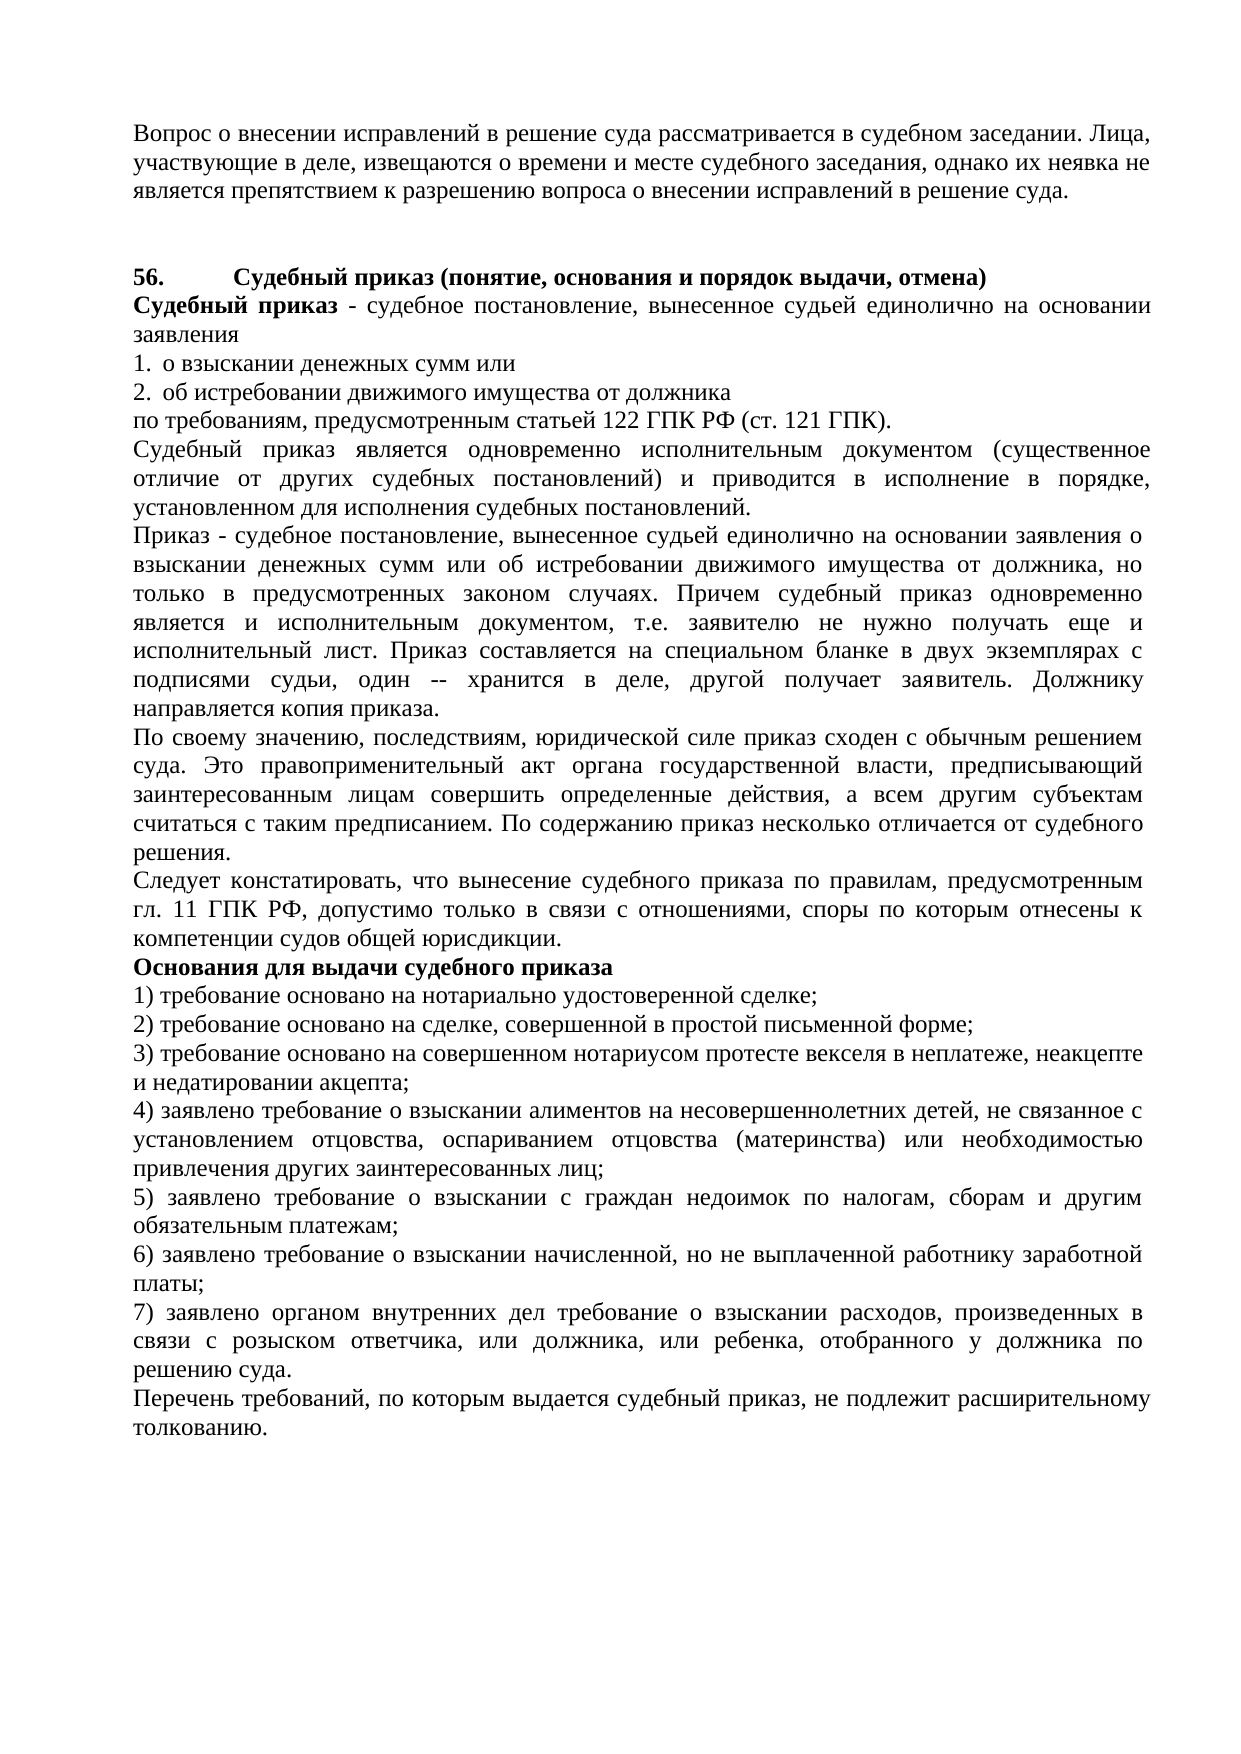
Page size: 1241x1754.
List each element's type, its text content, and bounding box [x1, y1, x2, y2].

text 7) заявлено органом внутренних дел требование о взыскании расходов, произведенных в связи с розыском ответчика, или должника, или ребенка, отобранного у должника по решению суда. [133, 1297, 1144, 1383]
text 5) заявлено требование о взыскании с граждан недоимок по налогам, сборам и другим обязательным платежам; [133, 1182, 1144, 1239]
text 4) заявлено требование о взыскании алиментов на несовершеннолетних детей, не связанное с установлением отцовства, оспариванием отцовства (материнства) или необходимостью привлечения других заинтересованных лиц; [133, 1096, 1144, 1182]
text по требованиям, предусмотренным статьей 122 ГПК РФ (ст. 121 ГПК). [133, 406, 1152, 434]
text 56. Судебный приказ (понятие, основания и порядок выдачи, отмена) [133, 262, 1152, 291]
text По своему значению, последствиям, юридической силе приказ сходен с обычным решением суда. Это правоприменительный акт органа государственной власти, предписывающий заинтересованным лицам совершить определенные действия, а всем другим субъектам считаться с таким предписанием. По содержанию приказ несколько отличается от судебного решения. [133, 722, 1144, 866]
text 3) требование основано на совершенном нотариусом протесте векселя в неплатеже, неакцепте и недатировании акцепта; [133, 1038, 1144, 1096]
list о взыскании денежных сумм или [133, 348, 1152, 377]
text Перечень требований, по которым выдается судебный приказ, не подлежит расширительному толкованию. [133, 1383, 1152, 1441]
list об истребовании движимого имущества от должника [133, 377, 1152, 406]
text Приказ - судебное постановление, вынесенное судьей единолично на основании заявления о взыскании денежных сумм или об истребовании движимого имущества от должника, но только в предусмотренных законом случаях. Причем судебный приказ одновременно является и исполнительным документом, т.е. заявителю не нужно получать еще и исполнительный лист. Приказ составляется на специальном бланке в двух экземплярах с подписями судьи, один -- хранится в деле, другой получает заявитель. Должнику направляется копия приказа. [133, 521, 1144, 722]
text Судебный приказ - судебное постановление, вынесенное судьей единолично на основании заявления [133, 291, 1152, 348]
text Следует констатировать, что вынесение судебного приказа по правилам, предусмотренным гл. 11 ГПК РФ, допустимо только в связи с отношениями, споры по которым отнесены к компетенции судов общей юрисдикции. [133, 866, 1144, 952]
text 1) требование основано на нотариально удостоверенной сделке; [133, 981, 1144, 1009]
text Основания для выдачи судебного приказа [133, 952, 1144, 981]
text 2) требование основано на сделке, совершенной в простой письменной форме; [133, 1009, 1144, 1038]
text 6) заявлено требование о взыскании начисленной, но не выплаченной работнику заработной платы; [133, 1239, 1144, 1297]
text Судебный приказ является одновременно исполнительным документом (существенное отличие от других судебных постановлений) и приводится в исполнение в порядке, установленном для исполнения судебных постановлений. [133, 434, 1152, 521]
text Вопрос о внесении исправлений в решение суда рассматривается в судебном заседании. Лица, участвующие в деле, извещаются о времени и месте судебного заседания, однако их неявка не является препятствием к разрешению вопроса о внесении исправлений в решение суда. [133, 118, 1152, 204]
